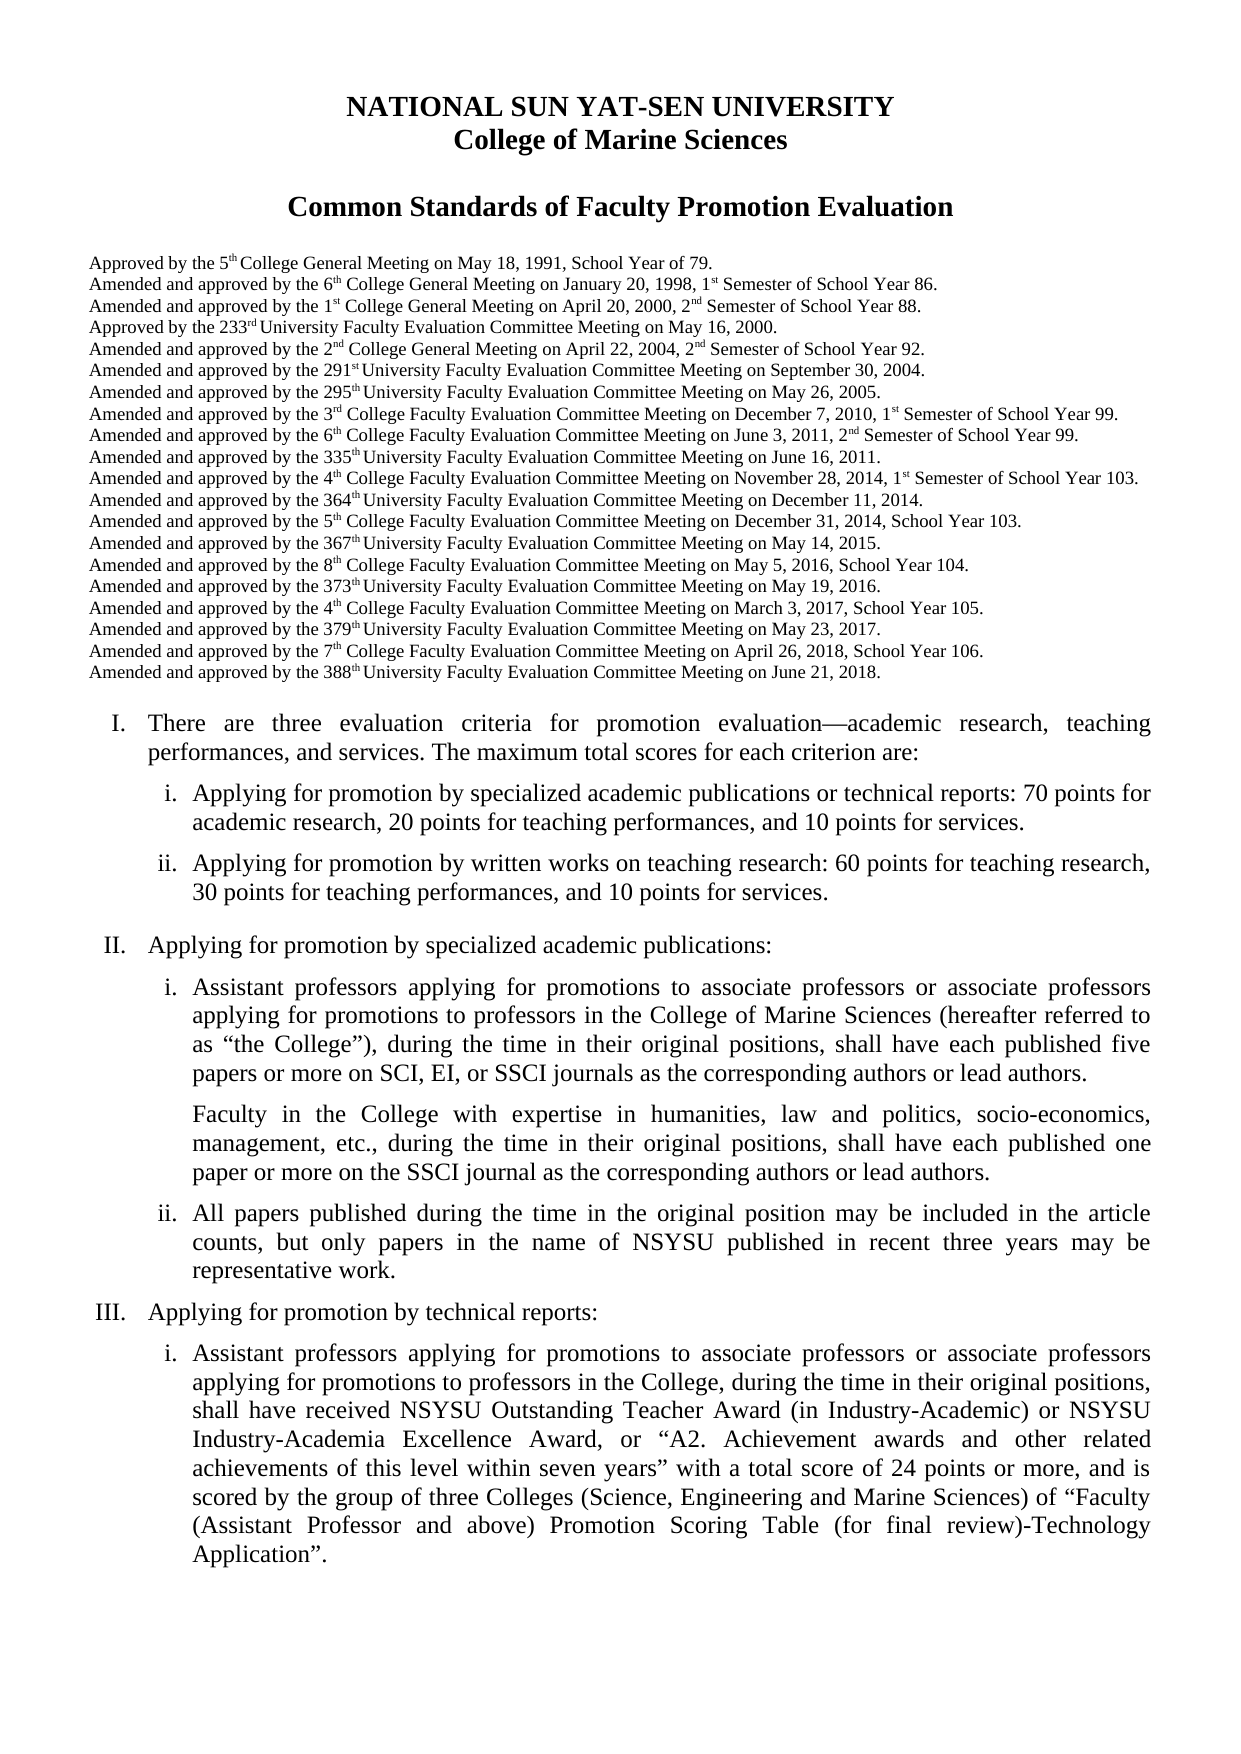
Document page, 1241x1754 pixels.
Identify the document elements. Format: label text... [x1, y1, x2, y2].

text Amended and approved by the 4th College Faculty Evaluation Committee Meeting on March 3, 2017, School Year 105. [89, 597, 1152, 618]
text Amended and approved by the 3rd College Faculty Evaluation Committee Meeting on December 7, 2010, 1st Semester of School Year 99. [89, 402, 1152, 424]
list Assistant professors applying for promotions to associate professors or associate professors applying for promotions to professors in the College of Marine Sciences (hereafter referred to as “the College”), during the time in their original positions, shall have each published five papers or more on SCI, EI, or SSCI journals as the corresponding authors or lead authors. [177, 972, 1152, 1087]
text Amended and approved by the 295th University Faculty Evaluation Committee Meeting on May 26, 2005. [89, 381, 1152, 402]
list Applying for promotion by technical reports: [126, 1297, 1152, 1325]
text Approved by the 233rd University Faculty Evaluation Committee Meeting on May 16, 2000. [89, 316, 1152, 338]
text Amended and approved by the 6th College General Meeting on January 20, 1998, 1st Semester of School Year 86. [89, 273, 1152, 295]
list Applying for promotion by specialized academic publications or technical reports: 70 points for academic research, 20 points for teaching performances, and 10 points for services. [177, 778, 1152, 835]
text Amended and approved by the 335th University Faculty Evaluation Committee Meeting on June 16, 2011. [89, 446, 1152, 467]
text Amended and approved by the 1st College General Meeting on April 20, 2000, 2nd Semester of School Year 88. [89, 295, 1152, 316]
text Amended and approved by the 5th College Faculty Evaluation Committee Meeting on December 31, 2014, School Year 103. [89, 510, 1152, 532]
text Approved by the 5th College General Meeting on May 18, 1991, School Year of 79. [89, 252, 1152, 273]
list All papers published during the time in the original position may be included in the article counts, but only papers in the name of NSYSU published in recent three years may be representative work. [177, 1198, 1152, 1284]
list Applying for promotion by written works on teaching research: 60 points for teaching research, 30 points for teaching performances, and 10 points for services. [177, 848, 1152, 905]
list Applying for promotion by specialized academic publications: [126, 930, 1152, 959]
text Amended and approved by the 373th University Faculty Evaluation Committee Meeting on May 19, 2016. [89, 575, 1152, 597]
text Amended and approved by the 379th University Faculty Evaluation Committee Meeting on May 23, 2017. [89, 618, 1152, 640]
text College of Marine Sciences [89, 122, 1152, 156]
text Amended and approved by the 367th University Faculty Evaluation Committee Meeting on May 14, 2015. [89, 532, 1152, 553]
text Amended and approved by the 364th University Faculty Evaluation Committee Meeting on December 11, 2014. [89, 489, 1152, 510]
text NATIONAL SUN YAT-SEN UNIVERSITY [89, 89, 1152, 122]
list Assistant professors applying for promotions to associate professors or associate professors applying for promotions to professors in the College, during the time in their original positions, shall have received NSYSU Outstanding Teacher Award (in Industry-Academic) or NSYSU Industry-Academia Excellence Award, or “A2. Achievement awards and other related achievements of this level within seven years” with a total score of 24 points or more, and is scored by the group of three Colleges (Science, Engineering and Marine Sciences) of “Faculty (Assistant Professor and above) Promotion Scoring Table (for final review)-Technology Application”. [177, 1338, 1152, 1568]
text Amended and approved by the 8th College Faculty Evaluation Committee Meeting on May 5, 2016, School Year 104. [89, 553, 1152, 575]
text Amended and approved by the 2nd College General Meeting on April 22, 2004, 2nd Semester of School Year 92. [89, 338, 1152, 359]
list Faculty in the College with expertise in humanities, law and politics, socio-economics, management, etc., during the time in their original positions, shall have each published one paper or more on the SSCI journal as the corresponding authors or lead authors. [192, 1099, 1152, 1185]
text Amended and approved by the 7th College Faculty Evaluation Committee Meeting on April 26, 2018, School Year 106. [89, 640, 1152, 661]
text Amended and approved by the 291st University Faculty Evaluation Committee Meeting on September 30, 2004. [89, 359, 1152, 381]
text Amended and approved by the 4th College Faculty Evaluation Committee Meeting on November 28, 2014, 1st Semester of School Year 103. [89, 467, 1152, 489]
text Amended and approved by the 388th University Faculty Evaluation Committee Meeting on June 21, 2018. [89, 661, 1152, 683]
list There are three evaluation criteria for promotion evaluation—academic research, teaching performances, and services. The maximum total scores for each criterion are: [126, 708, 1152, 765]
text Amended and approved by the 6th College Faculty Evaluation Committee Meeting on June 3, 2011, 2nd Semester of School Year 99. [89, 424, 1152, 446]
text Common Standards of Faculty Promotion Evaluation [89, 189, 1152, 223]
